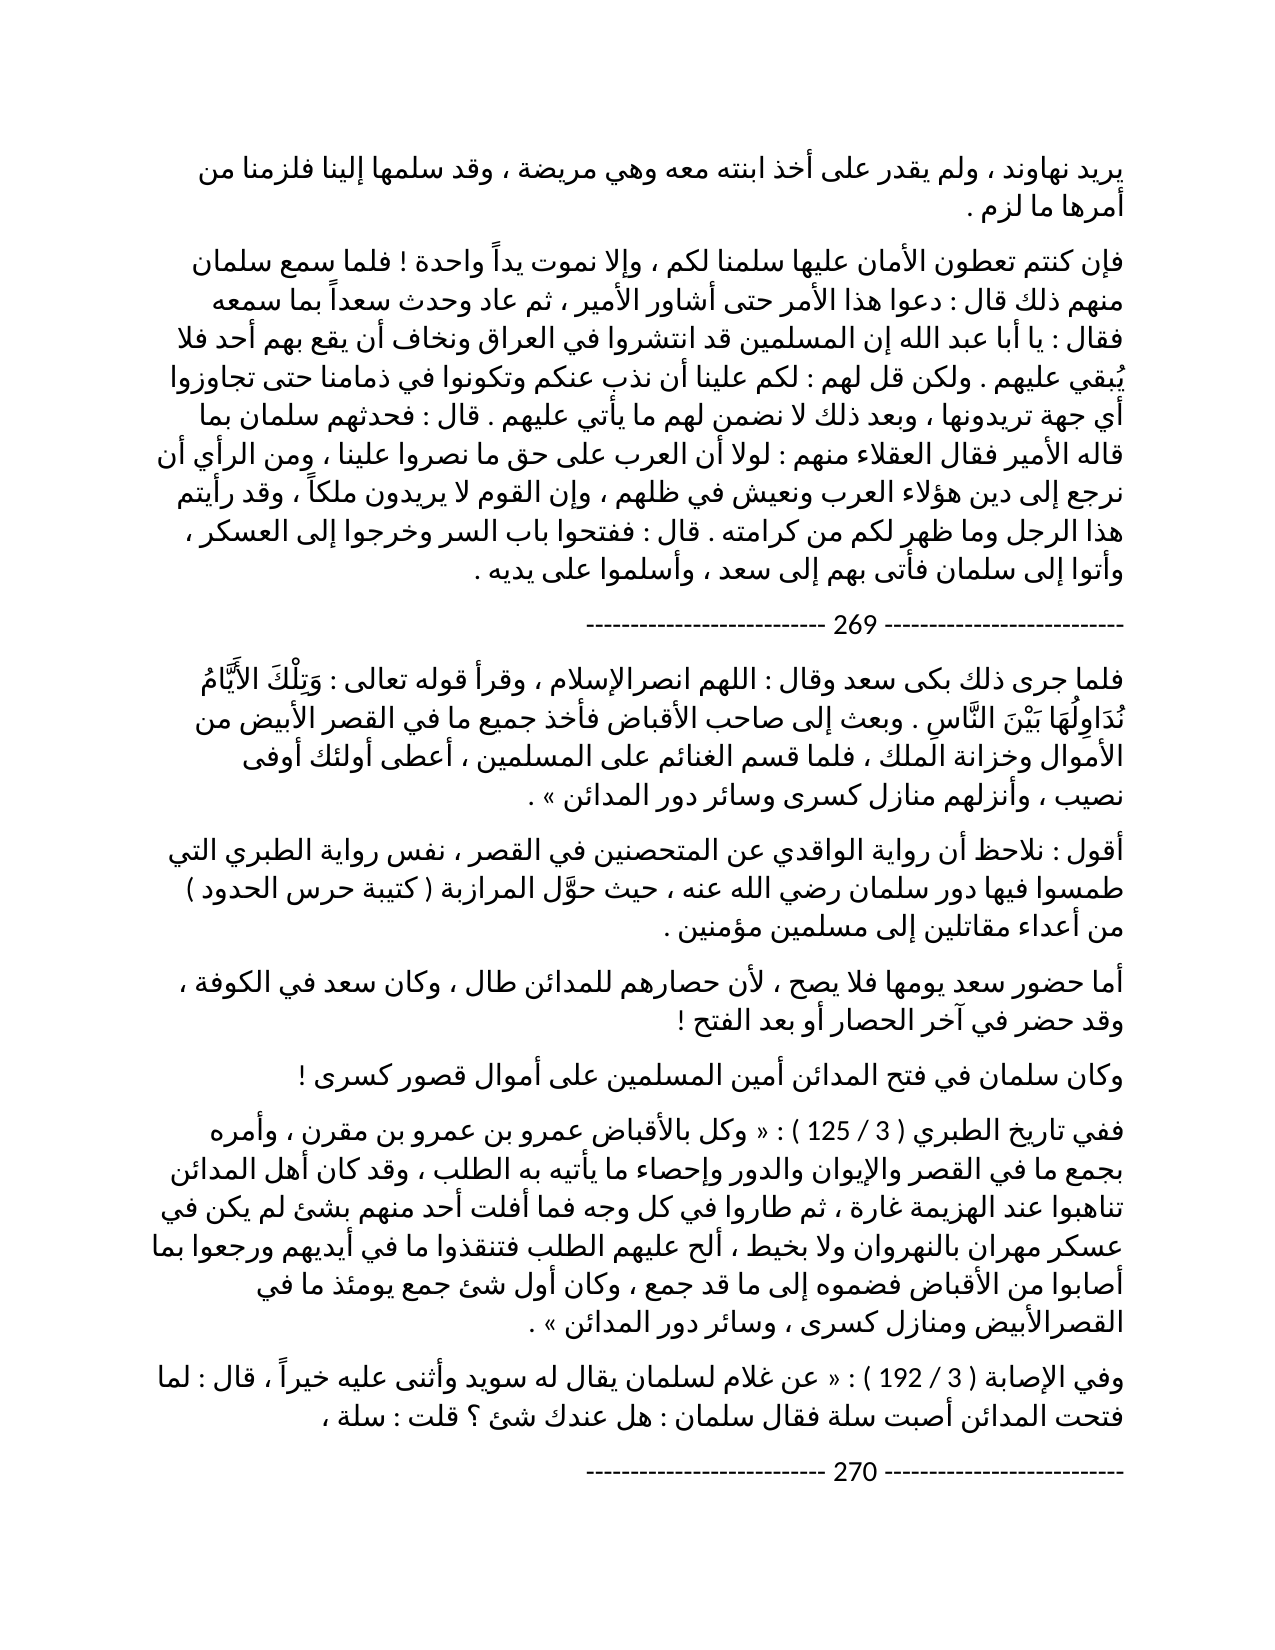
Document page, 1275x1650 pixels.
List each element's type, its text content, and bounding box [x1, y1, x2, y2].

text أقول : نلاحظ أن رواية الواقدي عن المتحصنين في القصر ، نفس رواية الطبري التي طمسوا فيها دور سلمان رضي الله عنه ، حيث حوَّل المرازبة ( كتيبة حرس الحدود ) من أعداء مقاتلين إلى مسلمين مؤمنين . [150, 832, 1125, 944]
text فلما جرى ذلك بكى سعد وقال : اللهم انصرالإسلام ، وقرأ قوله تعالى : وَتِلْكَ الأَيَّامُ نُدَاوِلُهَا بَيْنَ النَّاسِ . وبعث إلى صاحب الأقباض فأخذ جميع ما في القصر الأبيض من الأموال وخزانة الملك ، فلما قسم الغنائم على المسلمين ، أعطى أولئك أوفى نصيب ، وأنزلهم منازل كسرى وسائر دور المدائن » . [150, 661, 1125, 812]
text وفي الإصابة ( 3 / 192 ) : « عن غلام لسلمان يقال له سويد وأثنى عليه خيراً ، قال : لما فتحت المدائن أصبت سلة فقال سلمان : هل عندك شئ ؟ قلت : سلة ، [150, 1359, 1125, 1434]
text --------------------------- 269 --------------------------- [150, 606, 1125, 642]
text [150, 150, 1125, 224]
text ففي تاريخ الطبري ( 3 / 125 ) : « وكل بالأقباض عمرو بن عمرو بن مقرن ، وأمره بجمع ما في القصر والإيوان والدور وإحصاء ما يأتيه به الطلب ، وقد كان أهل المدائن تناهبوا عند الهزيمة غارة ، ثم طاروا في كل وجه فما أفلت أحد منهم بشئ لم يكن في عسكر مهران بالنهروان ولا بخيط ، ألح عليهم الطلب فتنقذوا ما في أيديهم ورجعوا بما أصابوا من الأقباض فضموه إلى ما قد جمع ، وكان أول شئ جمع يومئذ ما في القصرالأبيض ومنازل كسرى ، وسائر دور المدائن » . [150, 1112, 1125, 1340]
text وكان سلمان في فتح المدائن أمين المسلمين على أموال قصور كسرى ! [150, 1057, 1125, 1093]
text --------------------------- 270 --------------------------- [150, 1453, 1125, 1489]
text فإن كنتم تعطون الأمان عليها سلمنا لكم ، وإلا نموت يداً واحدة ! فلما سمع سلمان منهم ذلك قال : دعوا هذا الأمر حتى أشاور الأمير ، ثم عاد وحدث سعداً بما سمعه فقال : يا أبا عبد الله إن المسلمين قد انتشروا في العراق ونخاف أن يقع بهم أحد فلا يُبقي عليهم . ولكن قل لهم : لكم علينا أن نذب عنكم وتكونوا في ذمامنا حتى تجاوزوا أي جهة تريدونها ، وبعد ذلك لا نضمن لهم ما يأتي عليهم . قال : فحدثهم سلمان بما قاله الأمير فقال العقلاء منهم : لولا أن العرب على حق ما نصروا علينا ، ومن الرأي أن نرجع إلى دين هؤلاء العرب ونعيش في ظلهم ، وإن القوم لا يريدون ملكاً ، وقد رأيتم هذا الرجل وما ظهر لكم من كرامته . قال : ففتحوا باب السر وخرجوا إلى العسكر ، وأتوا إلى سلمان فأتى بهم إلى سعد ، وأسلموا على يديه . [150, 243, 1125, 587]
text أما حضور سعد يومها فلا يصح ، لأن حصارهم للمدائن طال ، وكان سعد في الكوفة ، وقد حضر في آخر الحصار أو بعد الفتح ! [150, 964, 1125, 1038]
